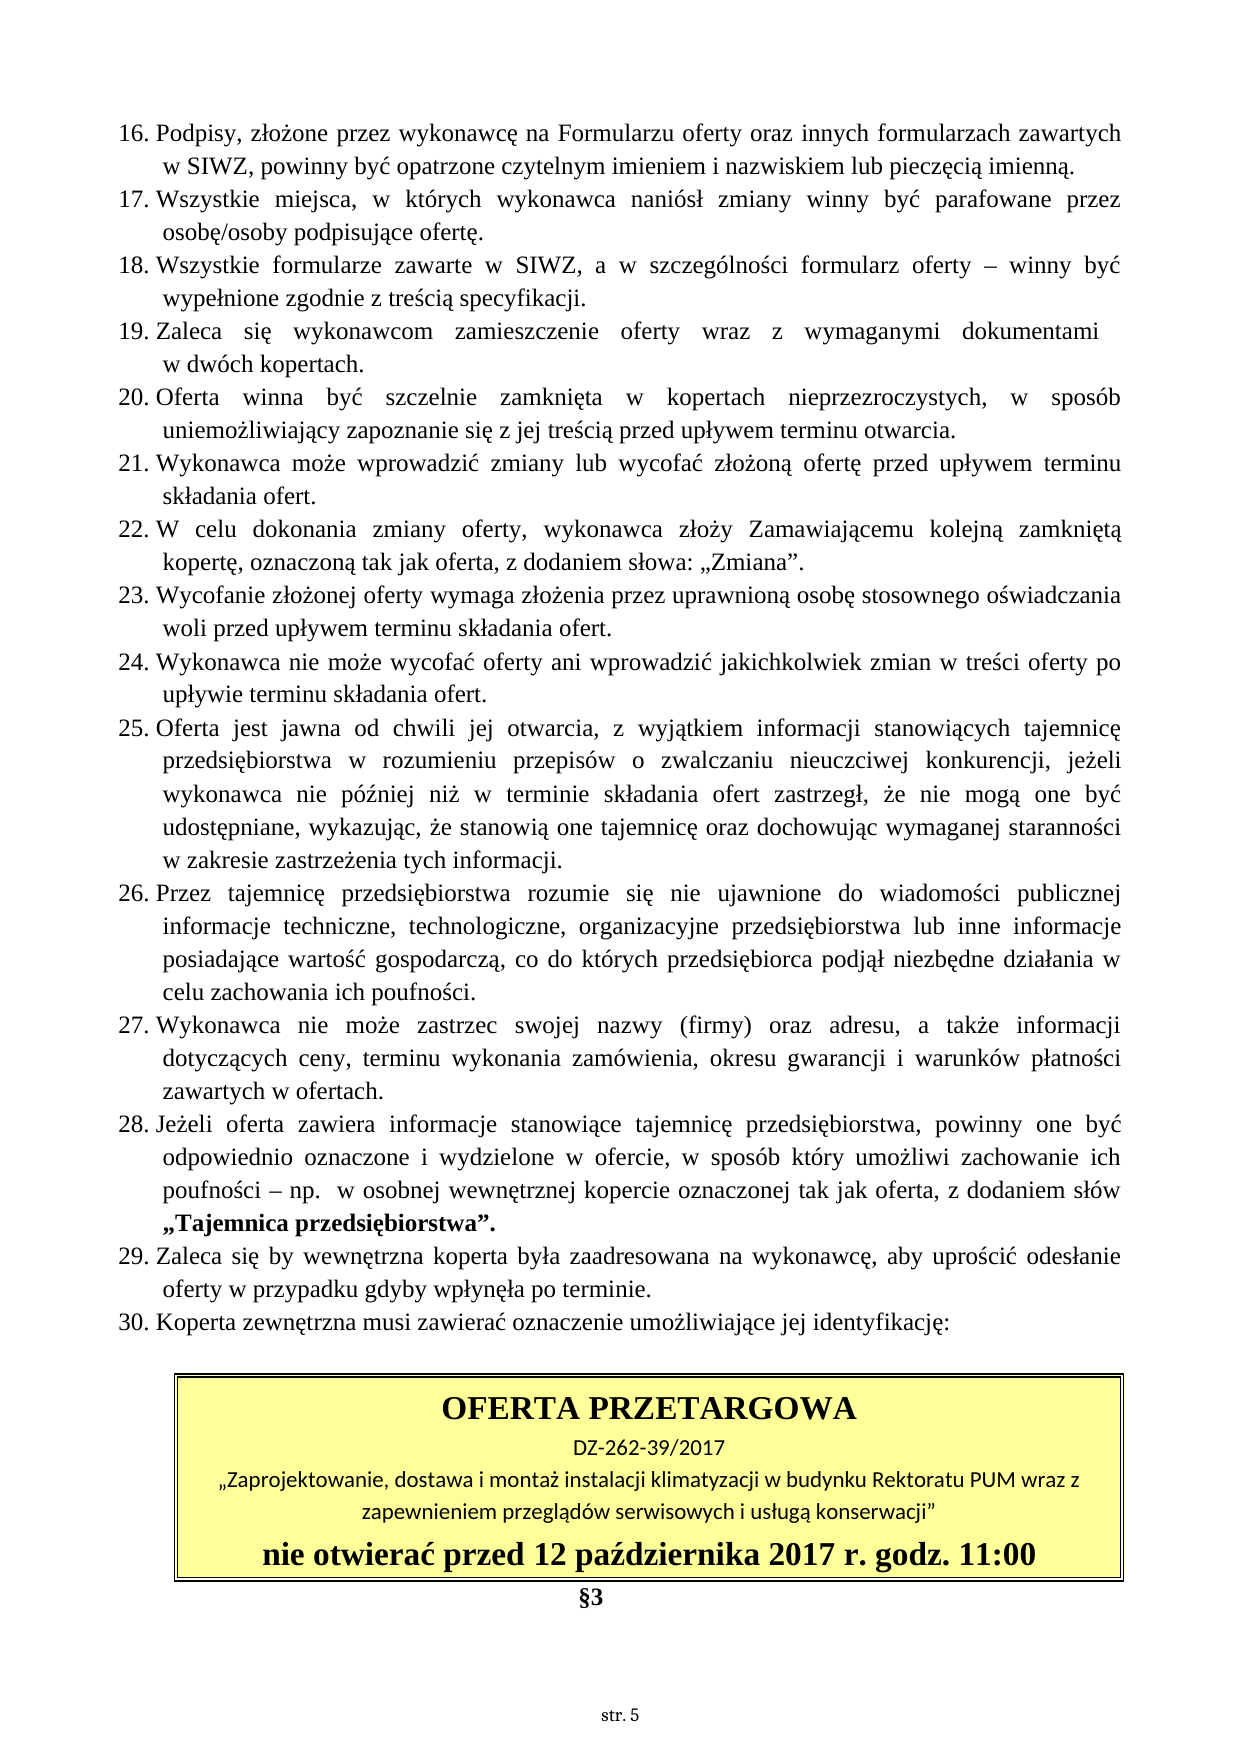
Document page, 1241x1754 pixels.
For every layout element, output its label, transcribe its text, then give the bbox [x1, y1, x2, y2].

list Wycofanie złożonej oferty wymaga złożenia przez uprawnioną osobę stosownego oświadczania woli przed upływem terminu składania ofert. [118, 581, 1122, 642]
list Przez tajemnicę przedsiębiorstwa rozumie się nie ujawnione do wiadomości publicznej informacje techniczne, technologiczne, organizacyjne przedsiębiorstwa lub inne informacje posiadające wartość gospodarczą, co do których przedsiębiorca podjął niezbędne działania w celu zachowania ich poufności. [118, 878, 1122, 1006]
list Jeżeli oferta zawiera informacje stanowiące tajemnicę przedsiębiorstwa, powinny one być odpowiednio oznaczone i wydzielone w ofercie, w sposób który umożliwi zachowanie ich poufności – np. w osobnej wewnętrznej kopercie oznaczonej tak jak oferta, z dodaniem słów „Tajemnica przedsiębiorstwa”. [118, 1109, 1122, 1237]
list Zaleca się wykonawcom zamieszczenie oferty wraz z wymaganymi dokumentami w dwóch kopertach. [118, 316, 1122, 378]
list Wszystkie miejsca, w których wykonawca naniósł zmiany winny być parafowane przez osobę/osoby podpisujące ofertę. [118, 184, 1122, 246]
list Wszystkie formularze zawarte w SIWZ, a w szczególności formularz oferty – winny być wypełnione zgodnie z treścią specyfikacji. [118, 250, 1122, 312]
list Oferta winna być szczelnie zamknięta w kopertach nieprzezroczystych, w sposób uniemożliwiający zapoznanie się z jej treścią przed upływem terminu otwarcia. [118, 382, 1122, 444]
list Wykonawca nie może wycofać oferty ani wprowadzić jakichkolwiek zmian w treści oferty po upływie terminu składania ofert. [118, 647, 1122, 708]
list Zaleca się by wewnętrzna koperta była zaadresowana na wykonawcę, aby uprościć odesłanie oferty w przypadku gdyby wpłynęła po terminie. [118, 1241, 1122, 1303]
list W celu dokonania zmiany oferty, wykonawca złoży Zamawiającemu kolejną zamkniętą kopertę, oznaczoną tak jak oferta, z dodaniem słowa: „Zmiana”. [118, 514, 1122, 576]
list Koperta zewnętrzna musi zawierać oznaczenie umożliwiające jej identyfikację: [118, 1307, 1122, 1336]
list Wykonawca może wprowadzić zmiany lub wycofać złożoną ofertę przed upływem terminu składania ofert. [118, 448, 1122, 510]
list Oferta jest jawna od chwili jej otwarcia, z wyjątkiem informacji stanowiących tajemnicę przedsiębiorstwa w rozumieniu przepisów o zwalczaniu nieuczciwej konkurencji, jeżeli wykonawca nie później niż w terminie składania ofert zastrzegł, że nie mogą one być udostępniane, wykazując, że stanowią one tajemnicę oraz dochowując wymaganej staranności w zakresie zastrzeżenia tych informacji. [118, 713, 1122, 873]
list Podpisy, złożone przez wykonawcę na Formularzu oferty oraz innych formularzach zawartych w SIWZ, powinny być opatrzone czytelnym imieniem i nazwiskiem lub pieczęcią imienną. [118, 118, 1122, 180]
table_header OFERTA PRZETARGOWA nie otwierać przed r. godz. 11:00 [178, 1378, 1120, 1577]
list Wykonawca nie może zastrzec swojej nazwy (firmy) oraz adresu, a także informacji dotyczących ceny, terminu wykonania zamówienia, okresu gwarancji i warunków płatności zawartych w ofertach. [118, 1010, 1122, 1104]
